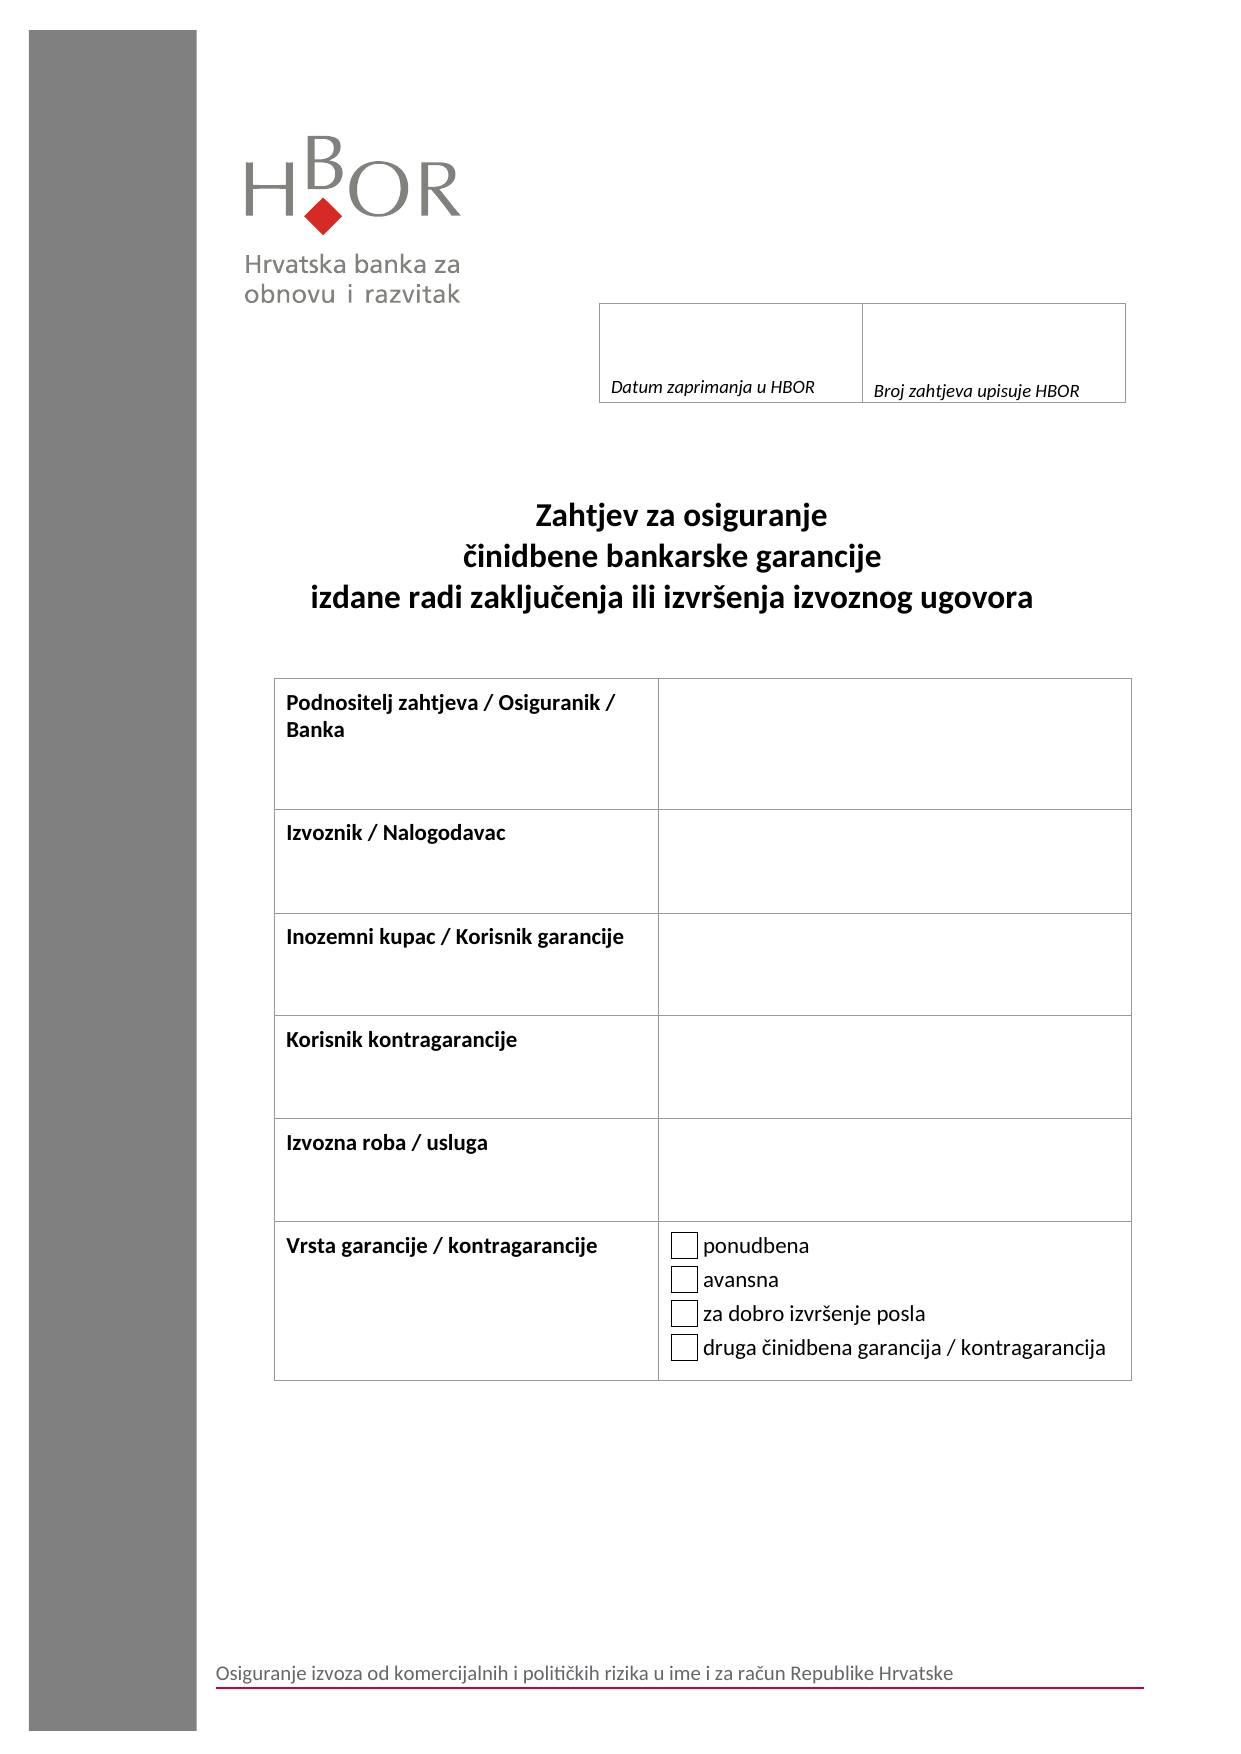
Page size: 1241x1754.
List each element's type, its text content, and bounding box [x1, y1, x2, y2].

table_header Broj zahtjeva upisuje HBOR [863, 304, 1125, 402]
table_cell ponudbena avansna za dobro izvršenje posla druga činidbena garancija / kontragarancija [659, 1222, 1131, 1380]
table_cell Inozemni kupac / Korisnik garancije [275, 914, 658, 1015]
table_cell [659, 914, 1131, 1015]
table_cell Korisnik kontragarancije [275, 1016, 658, 1118]
table_cell [659, 810, 1131, 912]
table_header [659, 679, 1131, 808]
text izdane radi zaključenja ili izvršenja izvoznog ugovora [201, 576, 1144, 617]
table_cell [659, 1016, 1131, 1118]
table_cell Izvoznik / Nalogodavac [275, 810, 658, 912]
table_cell [659, 1119, 1131, 1221]
text činidbene bankarske garancije [201, 535, 1144, 576]
text Zahtjev za osiguranje [201, 494, 1144, 535]
picture [28, 30, 197, 1731]
table_header Datum zaprimanja u HBOR [600, 304, 862, 402]
table_header Podnositelj zahtjeva / Osiguranik / Banka [275, 679, 658, 808]
table_cell Izvozna roba / usluga [275, 1119, 658, 1221]
table_cell Vrsta garancije / kontragarancije [275, 1222, 658, 1380]
